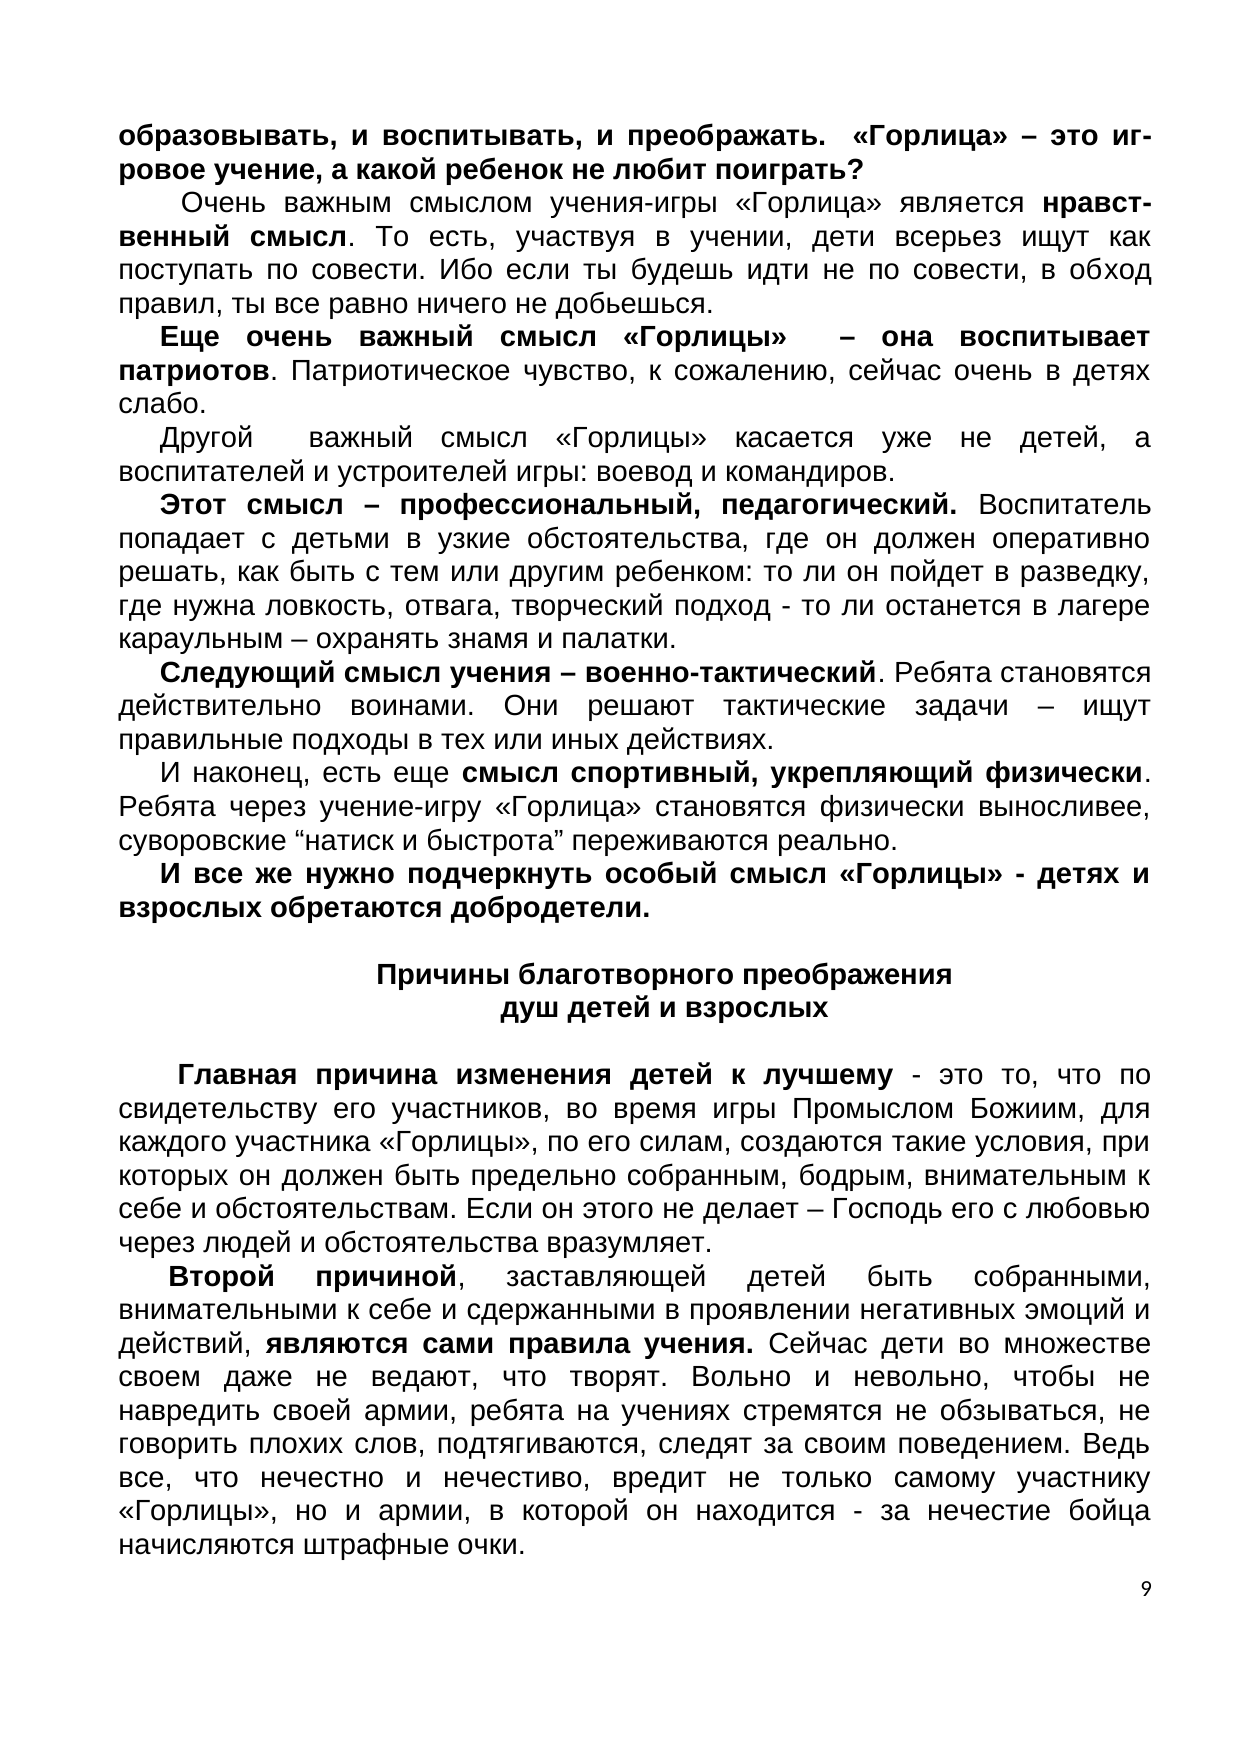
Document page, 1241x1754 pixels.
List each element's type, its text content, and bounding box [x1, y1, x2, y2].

text душ детей и взрослых [118, 990, 1152, 1024]
text Еще очень важный смысл «Горлицы» – она воспитывает патриотов. Патриотическое чувство, к сожалению, сейчас очень в детях слабо. [118, 319, 1152, 420]
text Другой важный смысл «Горлицы» касается уже не детей, а воспитателей и устроителей игры: воевод и командиров. [118, 420, 1152, 487]
text Очень важным смыслом учения-игры «Горлица» является нравственный смысл. То есть, участвуя в учении, дети всерьез ищут как поступать по совести. Ибо если ты будешь идти не по совести, в обход правил, ты все равно ничего не добьешься. [118, 185, 1152, 319]
text Этот смысл – профессиональный, педагогический. Воспитатель попадает с детьми в узкие обстоятельства, где он должен оперативно решать, как быть с тем или другим ребенком: то ли он пойдет в разведку, где нужна ловкость, отвага, творческий подход - то ли останется в лагере караульным – охранять знамя и палатки. [118, 487, 1152, 655]
text И все же нужно подчеркнуть особый смысл «Горлицы» - детях и взрослых обретаются добродетели. [118, 856, 1152, 923]
text И наконец, есть еще смысл спортивный, укрепляющий физически. Ребята через учение-игру «Горлица» становятся физически выносливее, суворовские “натиск и быстрота” переживаются реально. [118, 755, 1152, 856]
text Второй причиной, заставляющей детей быть собранными, внимательными к себе и сдержанными в проявлении негативных эмоций и действий, являются сами правила учения. Сейчас дети во множестве своем даже не ведают, что творят. Вольно и невольно, чтобы не навредить своей армии, ребята на учениях стремятся не обзываться, не говорить плохих слов, подтягиваются, следят за своим поведением. Ведь все, что нечестно и нечестиво, вредит не только самому участнику «Горлицы», но и армии, в которой он находится - за нечестие бойца начисляются штрафные очки. [118, 1259, 1152, 1561]
text Следующий смысл учения – военно-тактический. Ребята становятся действительно воинами. Они решают тактические задачи – ищут правильные подходы в тех или иных действиях. [118, 655, 1152, 755]
text Причины благотворного преображения [118, 957, 1152, 990]
text Главная причина изменения детей к лучшему - это то, что по свидетельству его участников, во время игры Промыслом Божиим, для каждого участника «Горлицы», по его силам, создаются такие условия, при которых он должен быть предельно собранным, бодрым, внимательным к себе и обстоятельствам. Если он этого не делает – Господь его с любовью через людей и обстоятельства вразумляет. [118, 1057, 1152, 1259]
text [118, 118, 1152, 185]
